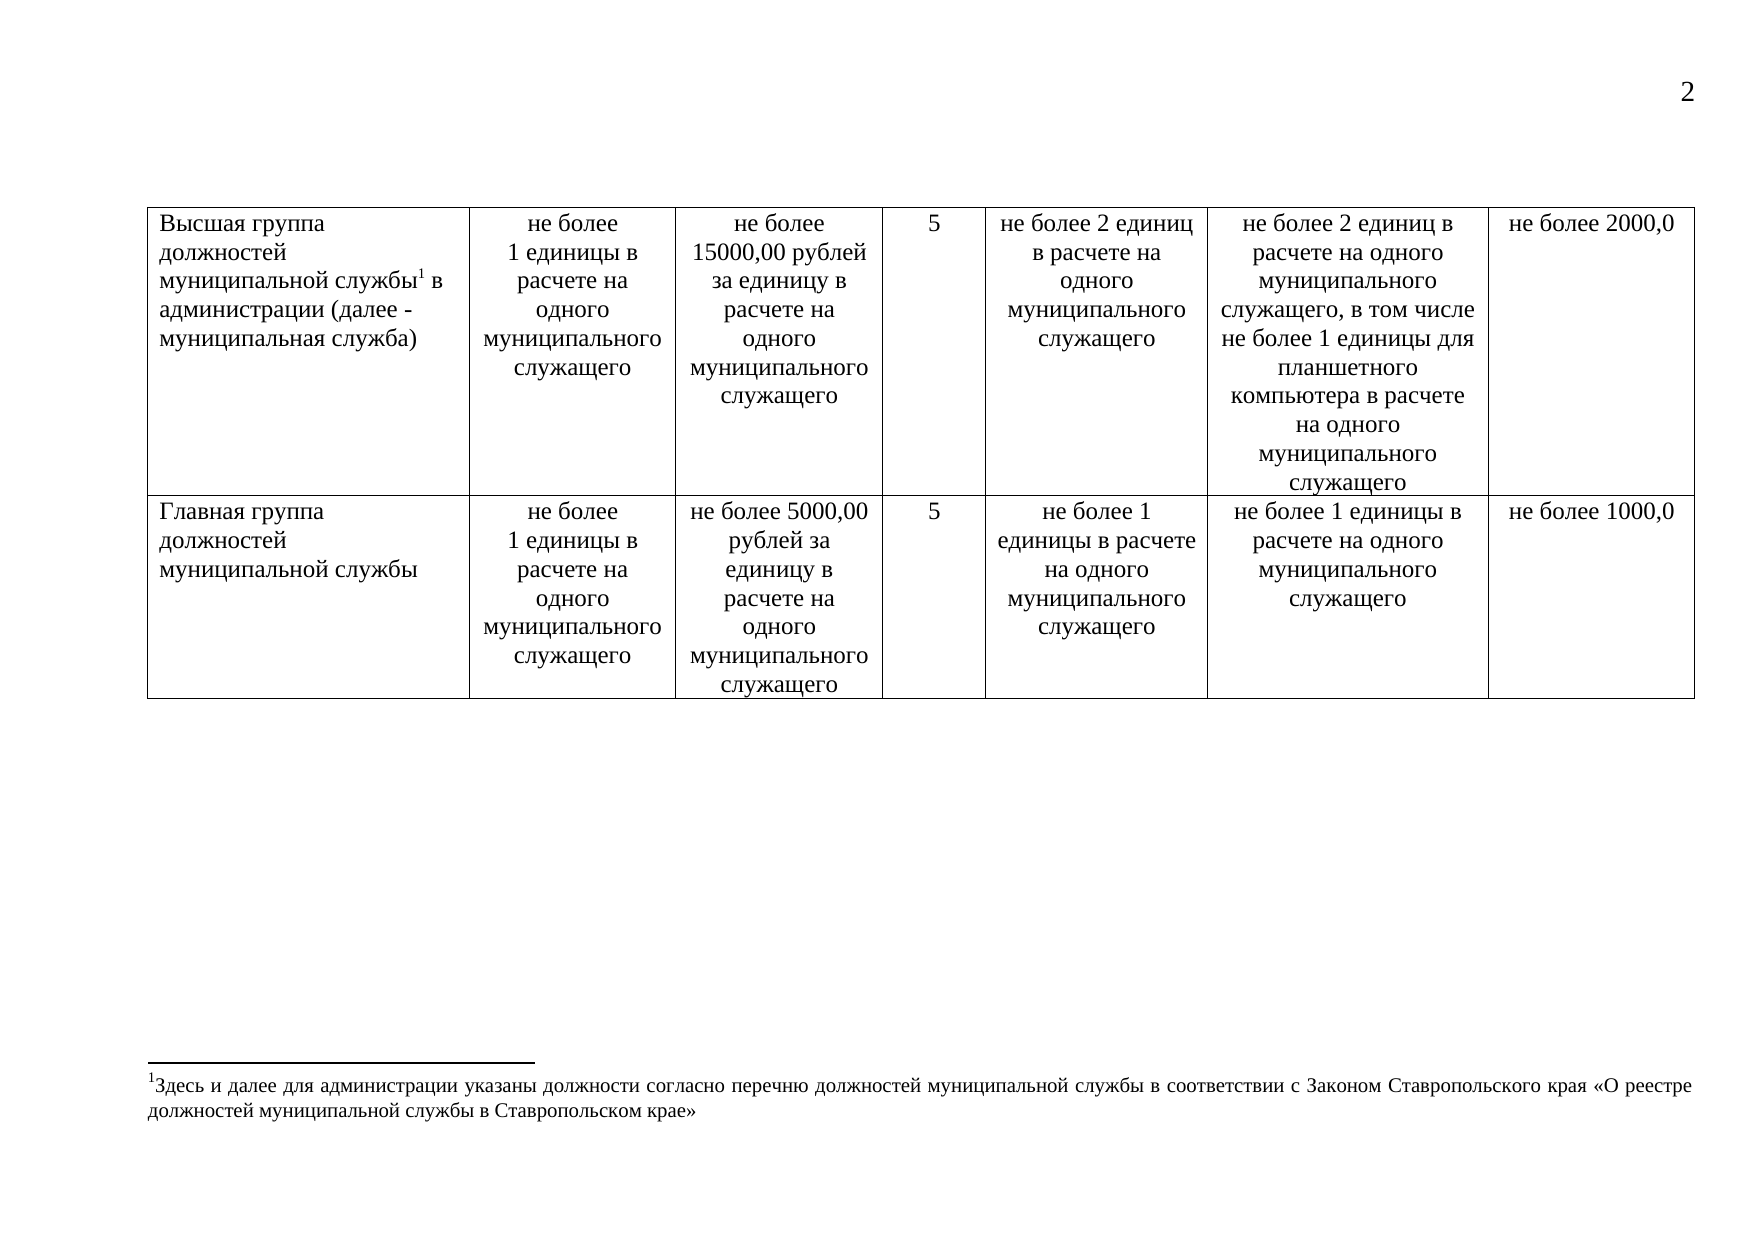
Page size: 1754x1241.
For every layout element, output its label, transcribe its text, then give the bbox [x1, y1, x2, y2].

table_cell не более 1 единицы в расчете на одного муниципального служащего [470, 208, 675, 495]
table_cell 5 [883, 496, 985, 698]
table_cell не более 15000,00 рублей за единицу в расчете на одного муниципального служащего [676, 208, 882, 495]
table_cell не более 1000,0 [1489, 496, 1694, 698]
table_cell Главная группа должностей муниципальной службы [148, 496, 469, 698]
table_cell не более 1 единицы в расчете на одного муниципального служащего [986, 496, 1207, 698]
table_cell не более 1 единицы в расчете на одного муниципального служащего [470, 496, 675, 698]
table_cell не более 2 единиц в расчете на одного муниципального служащего [986, 208, 1207, 495]
table_cell 5 [883, 208, 985, 495]
table_cell не более 2 единиц в расчете на одного муниципального служащего, в том числе не более 1 единицы для планшетного компьютера в расчете на одного муниципального служащего [1208, 208, 1488, 495]
table_cell не более 1 единицы в расчете на одного муниципального служащего [1208, 496, 1488, 698]
table_cell Высшая группа должностей муниципальной службы в администрации (далее - муниципальная служба) [148, 208, 469, 495]
table_cell не более 5000,00 рублей за единицу в расчете на одного муниципального служащего [676, 496, 882, 698]
table_cell не более 2000,0 [1489, 208, 1694, 495]
